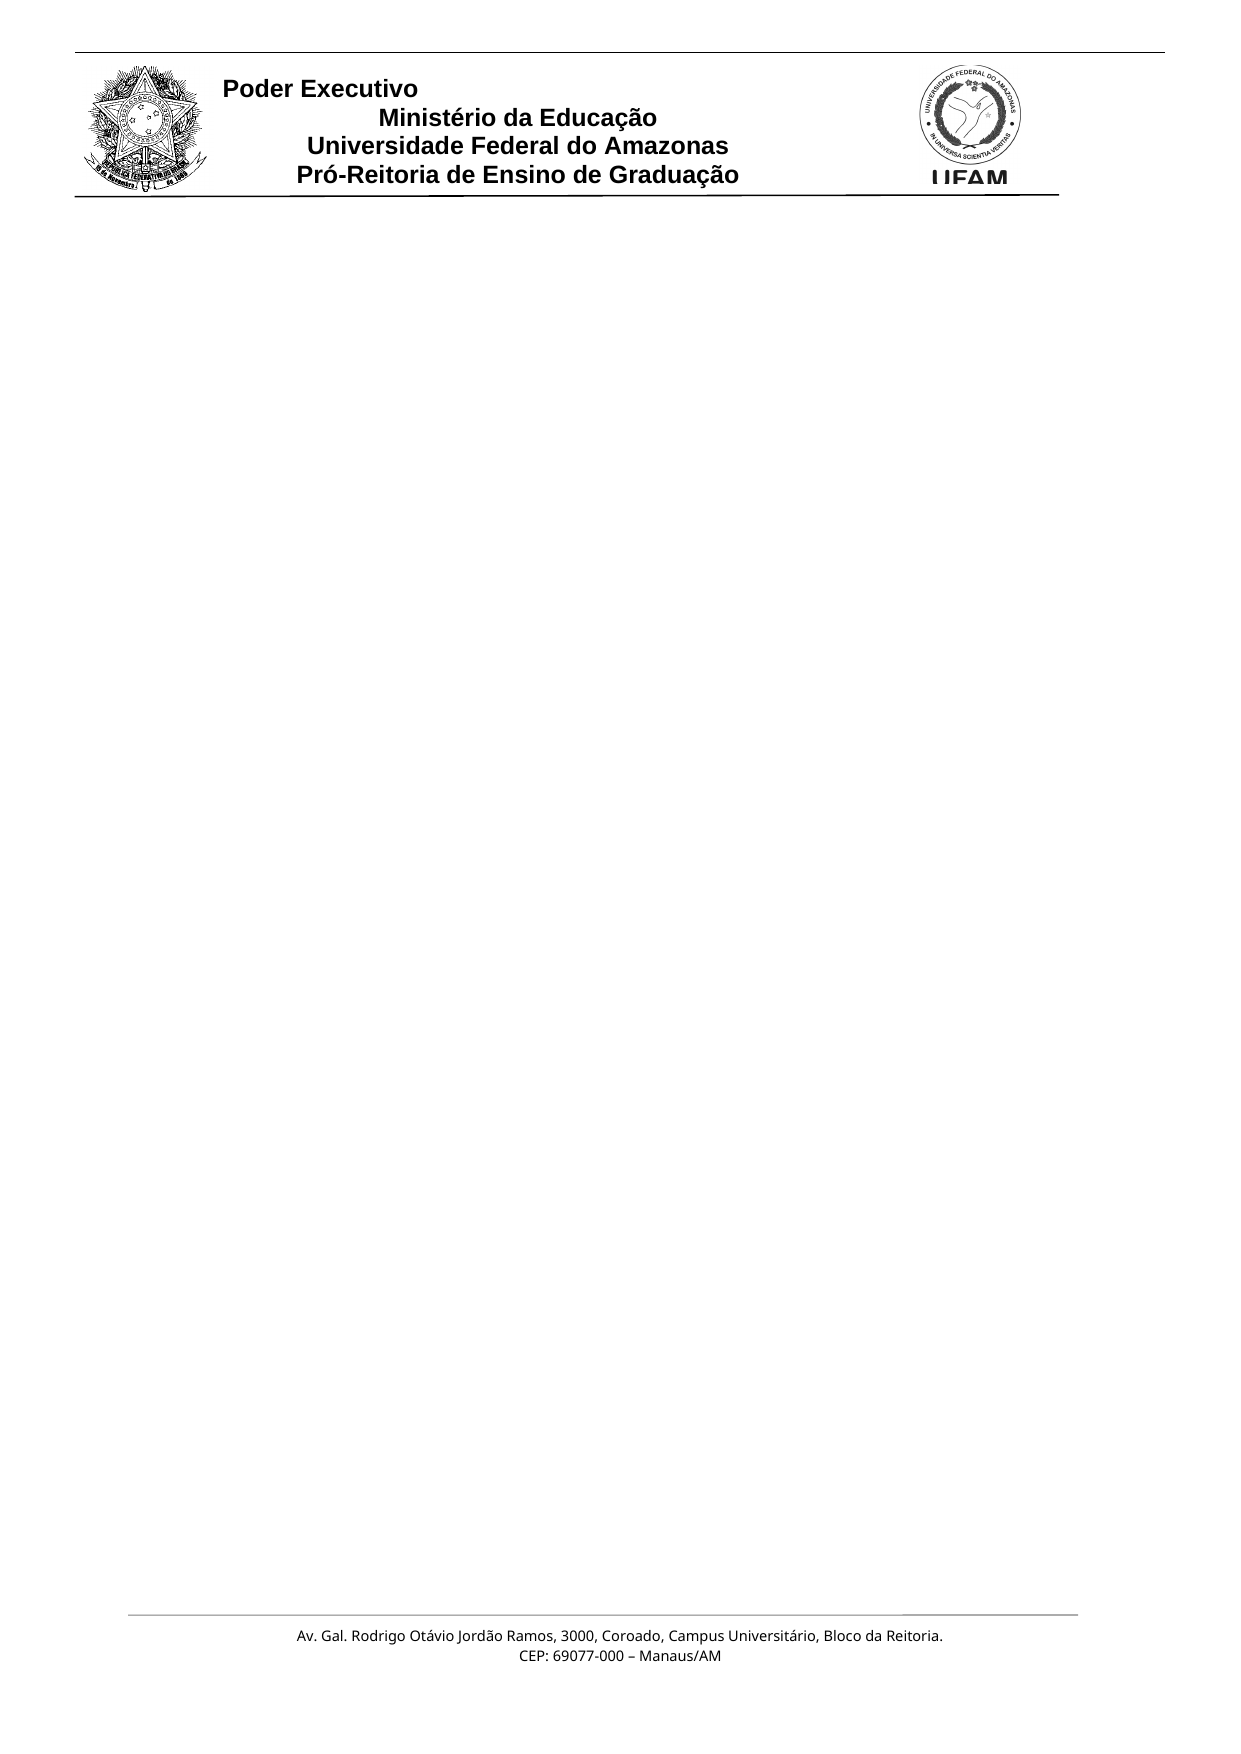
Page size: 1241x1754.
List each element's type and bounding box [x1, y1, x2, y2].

picture [81, 66, 215, 194]
